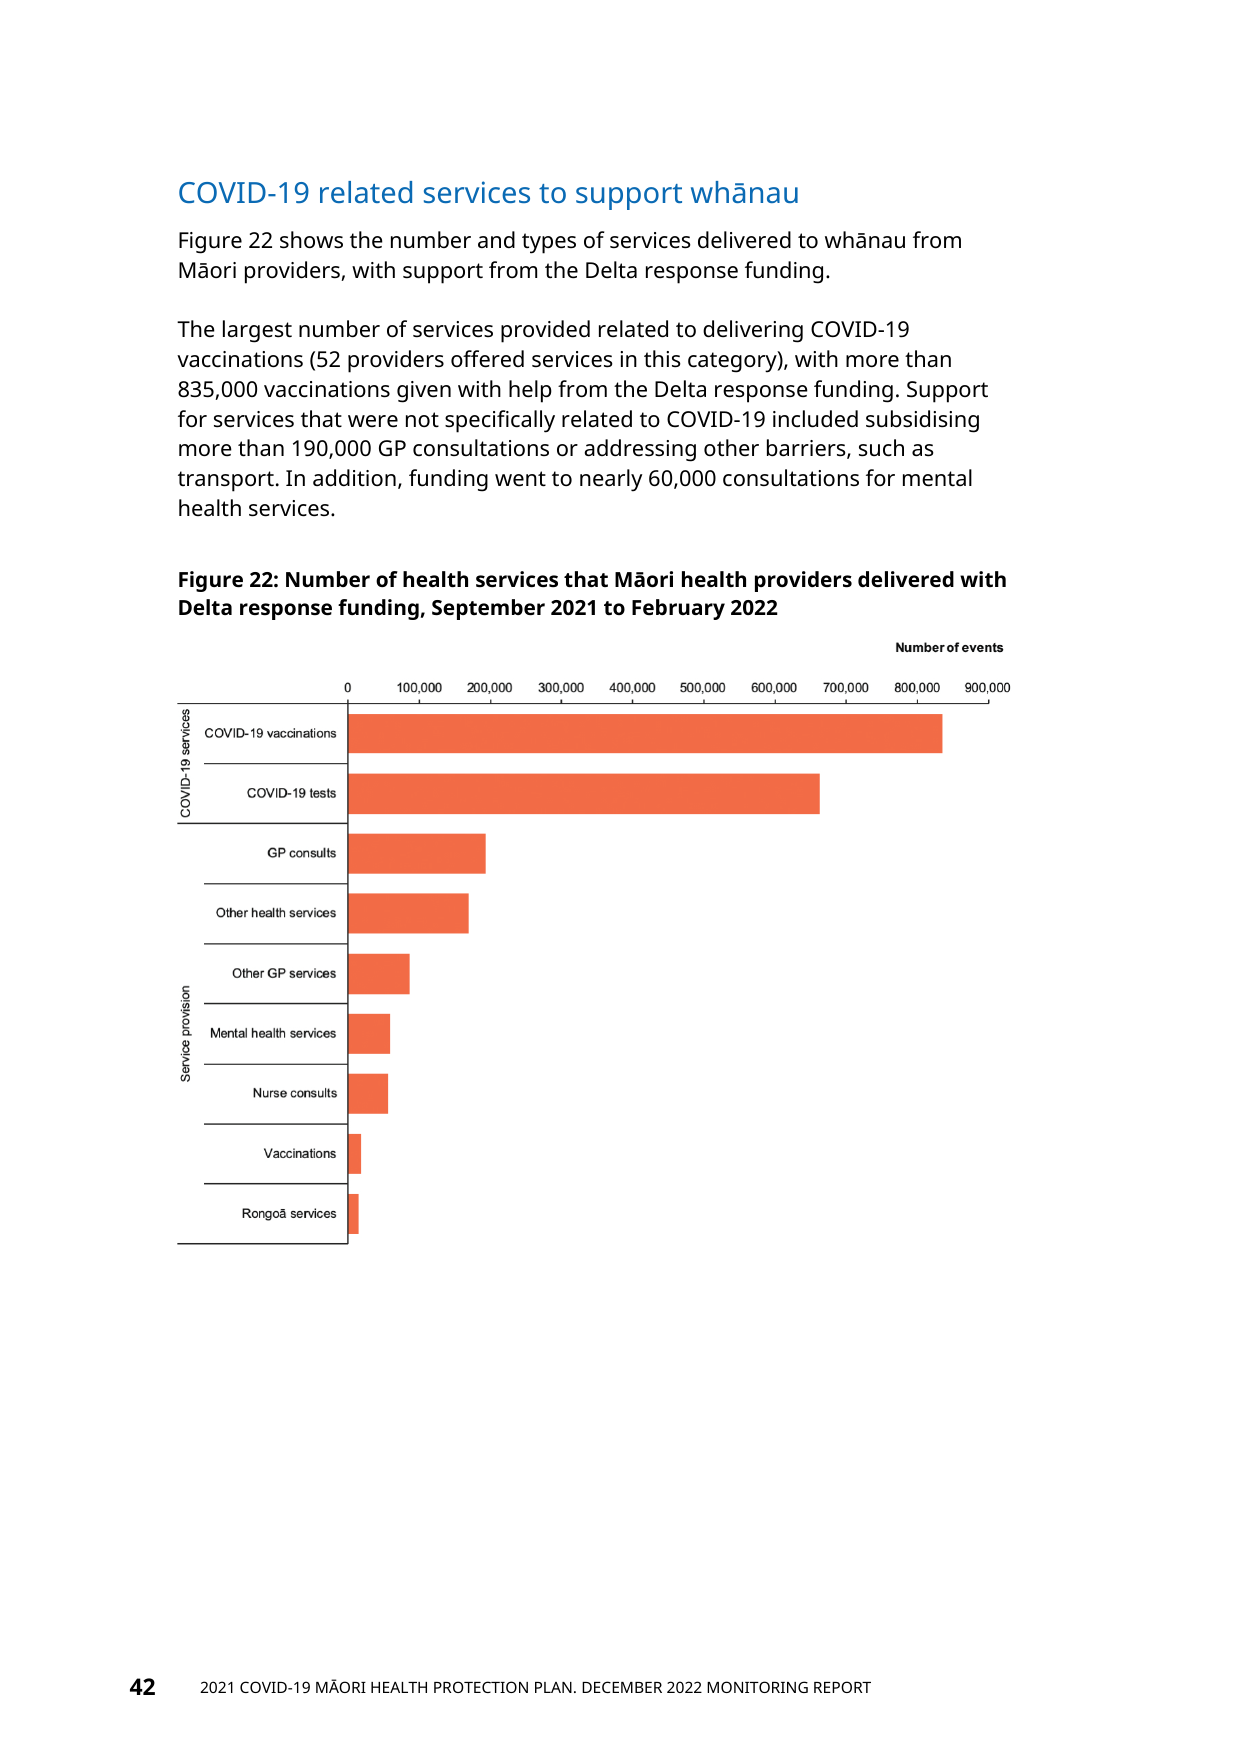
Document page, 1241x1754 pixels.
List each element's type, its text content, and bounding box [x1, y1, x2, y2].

subtitle COVID-19 related services to support whānau [177, 173, 1019, 212]
picture [177, 634, 1019, 1261]
text The largest number of services provided related to delivering COVID-19 vaccinations (52 providers offered services in this category), with more than 835,000 vaccinations given with help from the Delta response funding. Support for services that were not specifically related to COVID-19 included subsidising more than 190,000 GP consultations or addressing other barriers, such as transport. In addition, funding went to nearly 60,000 consultations for mental health services. [177, 314, 1019, 523]
text Figure 22 shows the number and types of services delivered to whānau from Māori providers, with support from the Delta response funding. [177, 225, 1019, 284]
